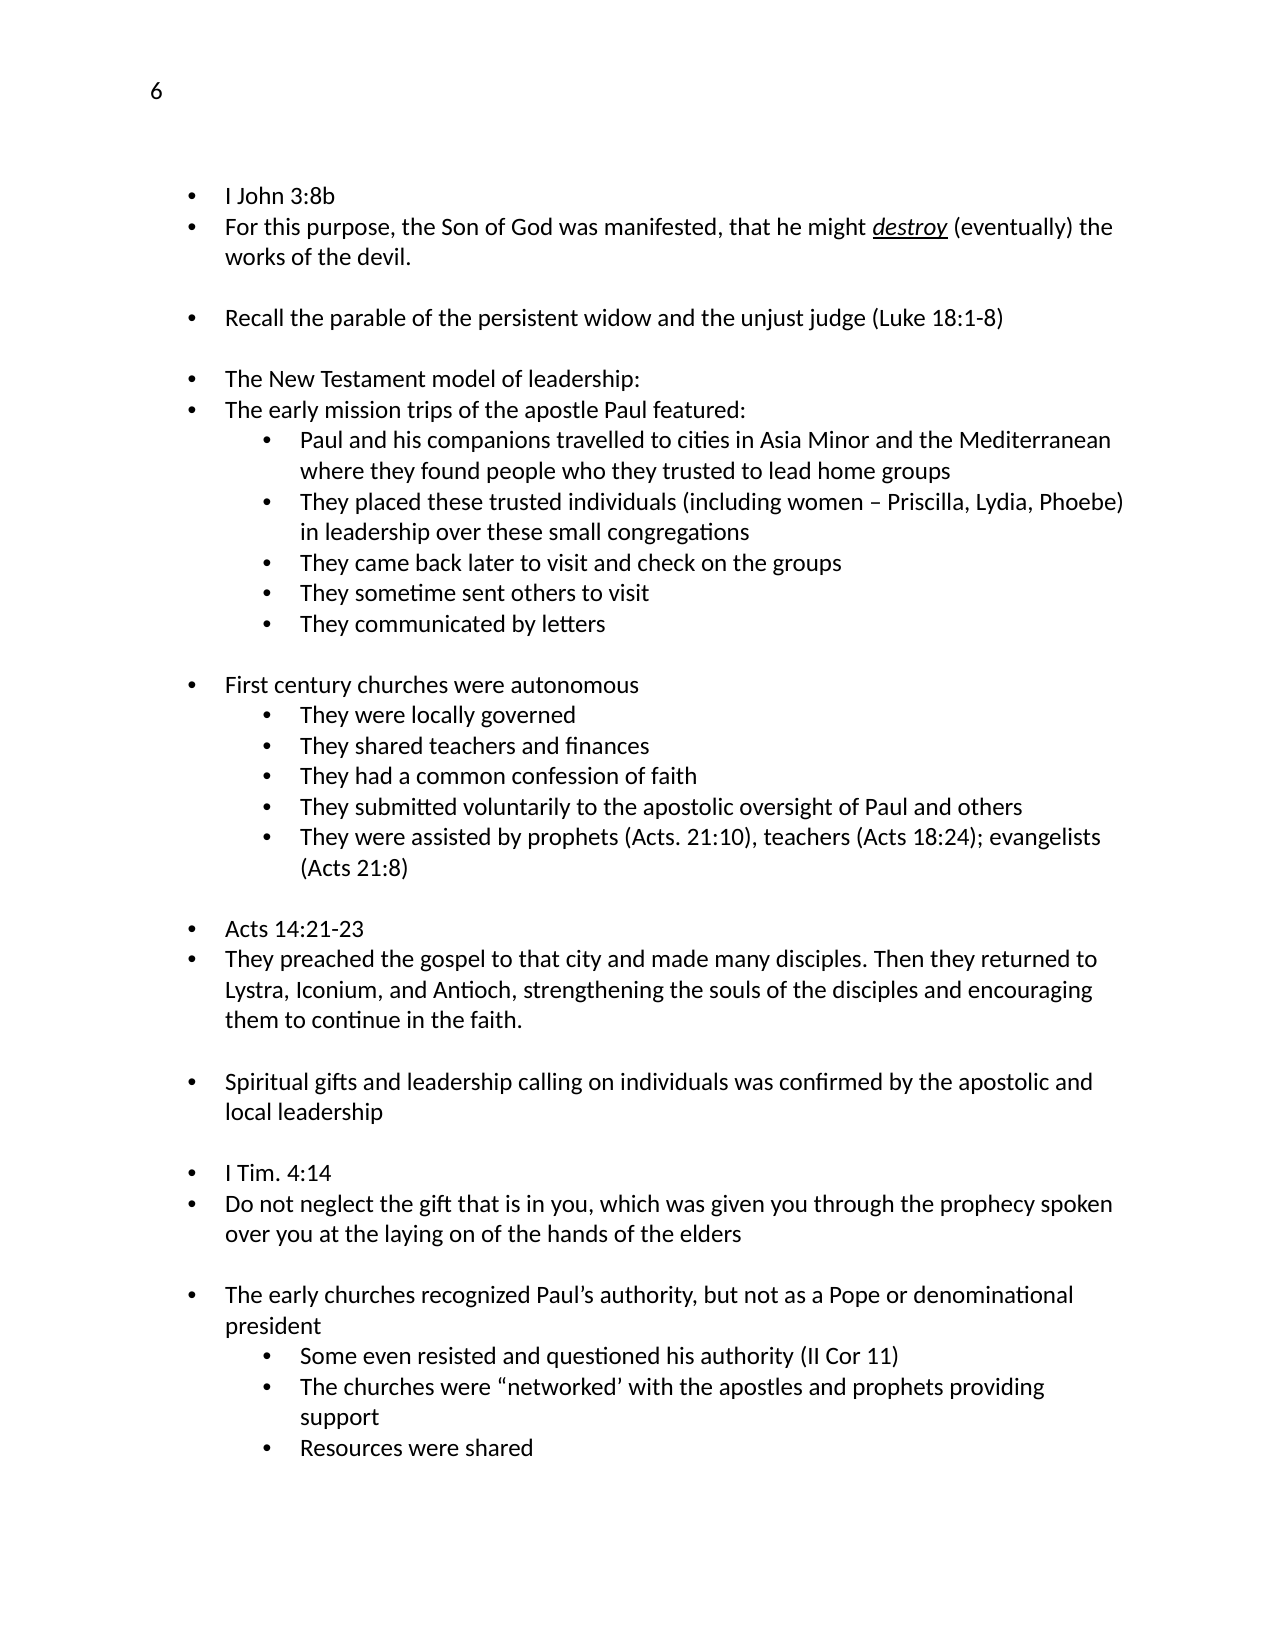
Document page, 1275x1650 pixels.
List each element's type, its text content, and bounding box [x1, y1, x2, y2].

list For this purpose, the Son of God was manifested, that he might destroy (eventually) the works of the devil. [187, 211, 1125, 272]
list The New Testament model of leadership: [187, 364, 1125, 394]
list They submitted voluntarily to the apostolic oversight of Paul and others [262, 791, 1125, 821]
list They sometime sent others to visit [262, 577, 1125, 608]
list Do not neglect the gift that is in you, which was given you through the prophecy spoken over you at the laying on of the hands of the elders [187, 1188, 1125, 1249]
list They had a common confession of faith [262, 760, 1125, 791]
list I John 3:8b [187, 181, 1125, 211]
list They were locally governed [262, 699, 1125, 730]
list First century churches were autonomous [187, 669, 1125, 699]
list They preached the gospel to that city and made many disciples. Then they returned to Lystra, Iconium, and Antioch, strengthening the souls of the disciples and encouraging them to continue in the faith. [187, 943, 1125, 1035]
list Recall the parable of the persistent widow and the unjust judge (Luke 18:1-8) [187, 303, 1125, 333]
list They came back later to visit and check on the groups [262, 547, 1125, 577]
list Resources were shared [262, 1432, 1125, 1462]
list The churches were “networked’ with the apostles and prophets providing support [262, 1371, 1125, 1432]
list Spiritual gifts and leadership calling on individuals was confirmed by the apostolic and local leadership [187, 1066, 1125, 1127]
list Acts 14:21-23 [187, 913, 1125, 943]
list Some even resisted and questioned his authority (II Cor 11) [262, 1340, 1125, 1371]
list They shared teachers and finances [262, 730, 1125, 760]
list The early churches recognized Paul’s authority, but not as a Pope or denominational president [187, 1279, 1125, 1340]
list I Tim. 4:14 [187, 1157, 1125, 1188]
list The early mission trips of the apostle Paul featured: [187, 394, 1125, 425]
list They communicated by letters [262, 608, 1125, 638]
list They were assisted by prophets (Acts. 21:10), teachers (Acts 18:24); evangelists (Acts 21:8) [262, 821, 1125, 882]
list Paul and his companions travelled to cities in Asia Minor and the Mediterranean where they found people who they trusted to lead home groups [262, 425, 1125, 486]
list They placed these trusted individuals (including women – Priscilla, Lydia, Phoebe) in leadership over these small congregations [262, 486, 1125, 547]
